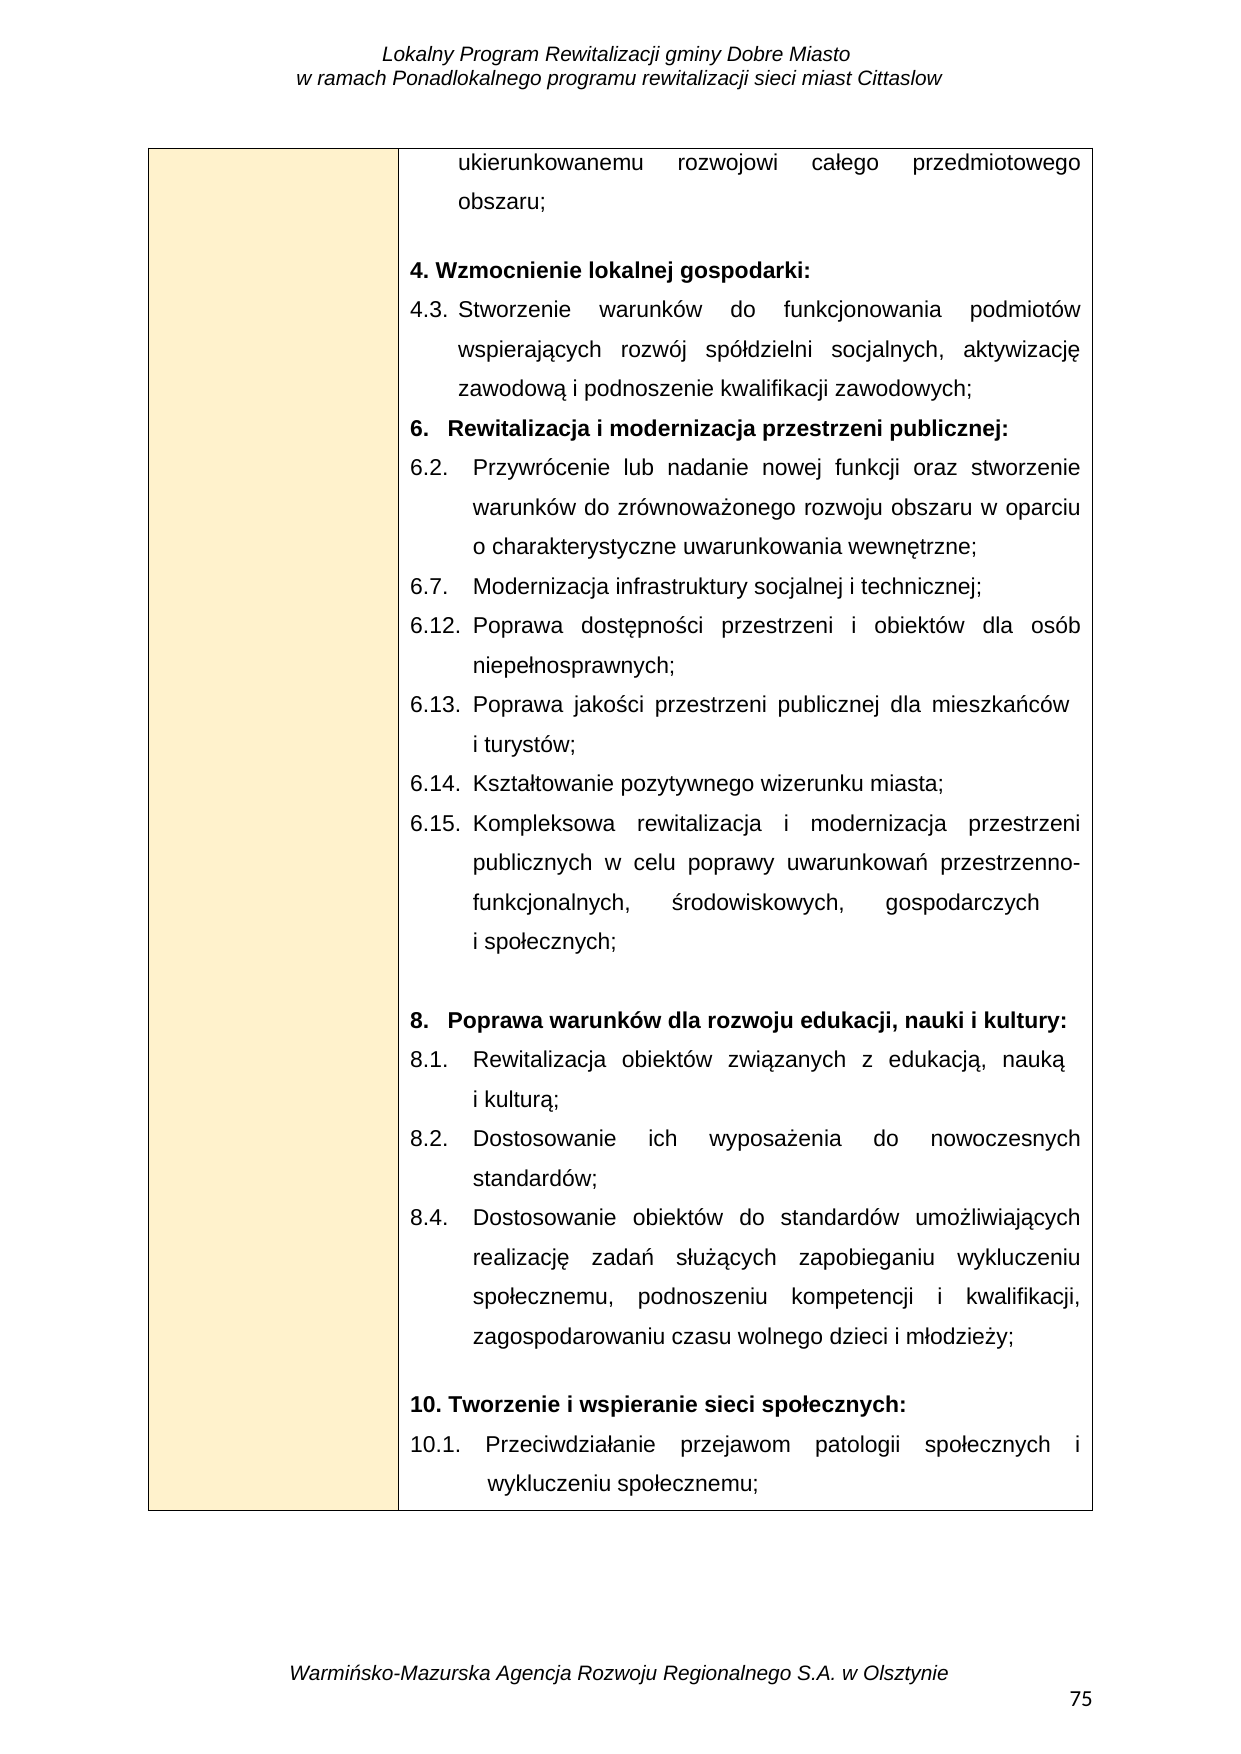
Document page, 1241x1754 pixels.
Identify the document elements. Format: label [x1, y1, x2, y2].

table_cell [149, 149, 398, 1510]
table_cell [399, 149, 1092, 1510]
